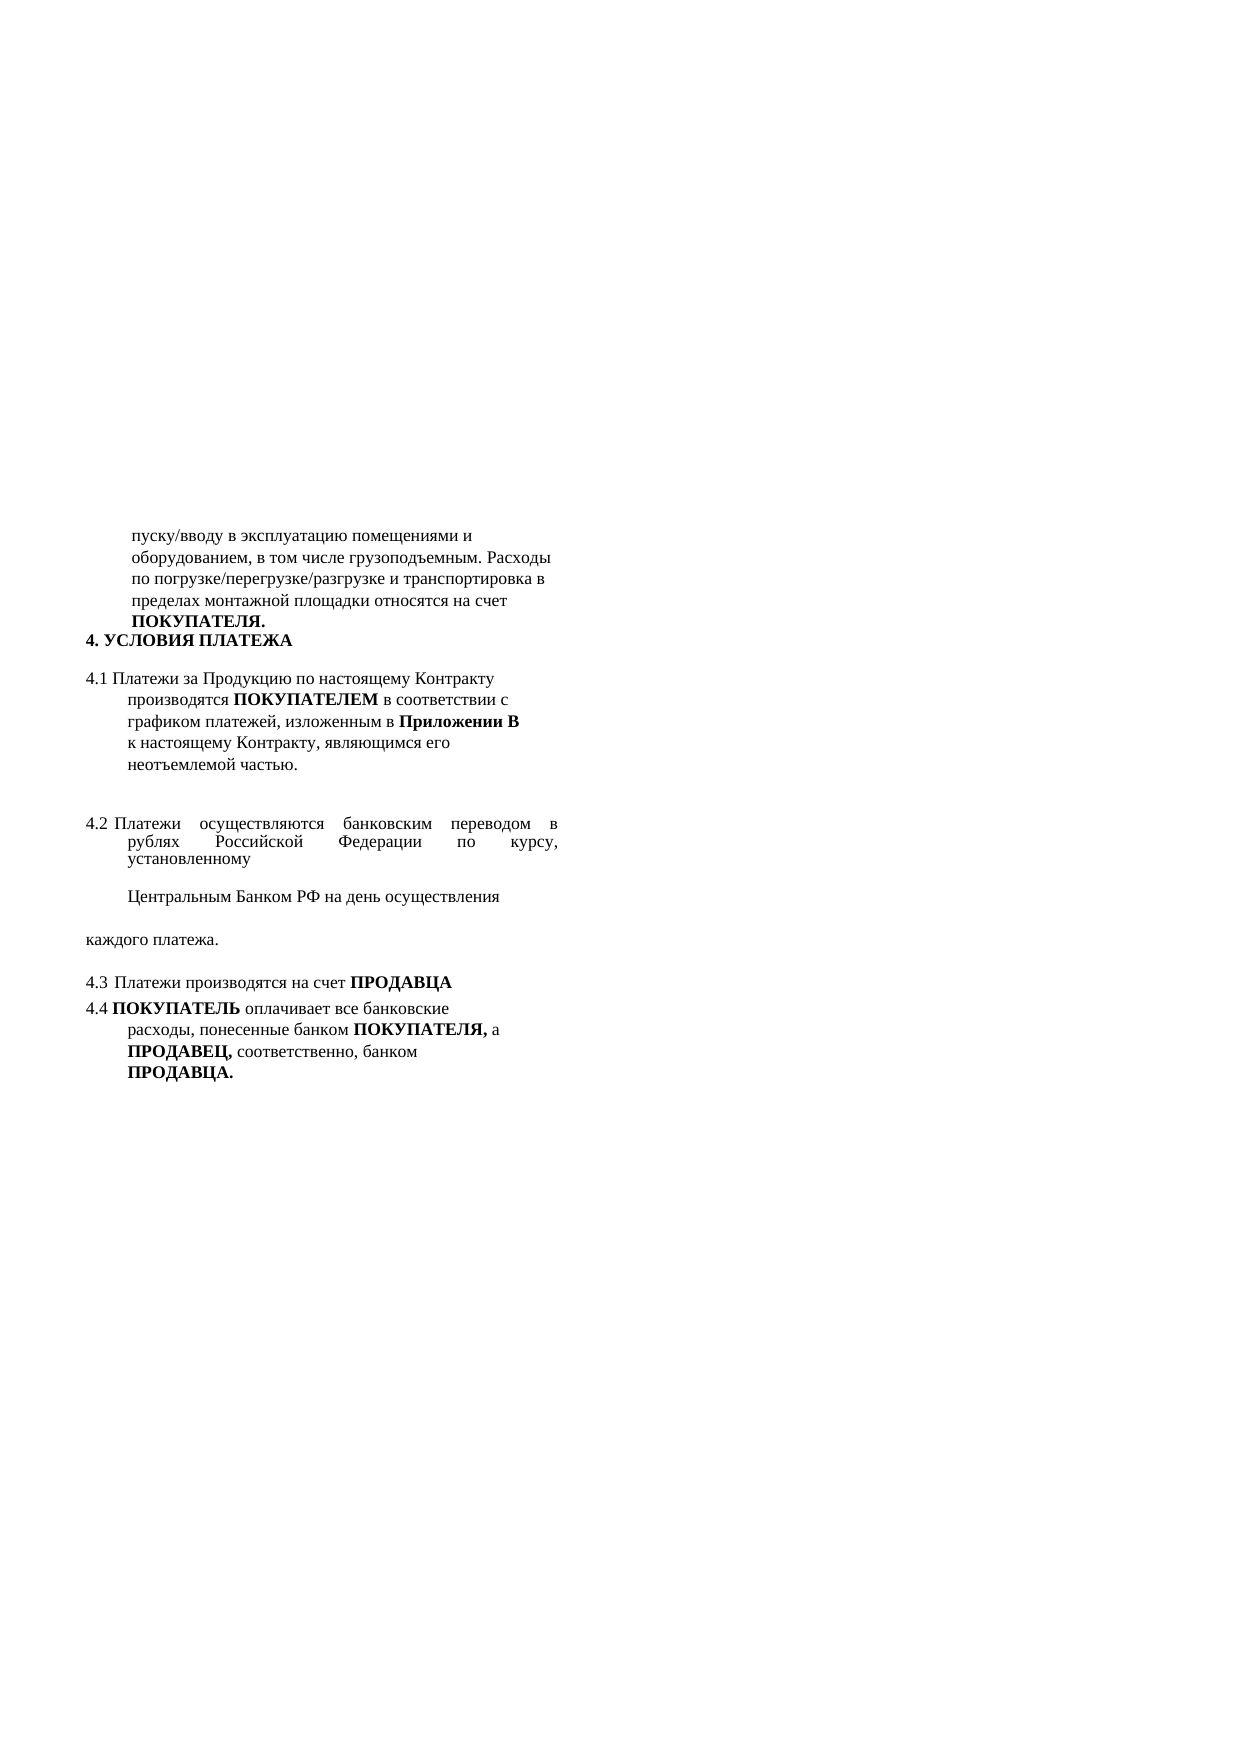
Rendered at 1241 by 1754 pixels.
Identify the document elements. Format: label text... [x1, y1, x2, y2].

text Центральным Банком РФ на день осуществления каждого платежа. [86, 868, 558, 954]
list Платежи производятся на счет ПРОДАВЦА [86, 954, 558, 997]
text 4. УСЛОВИЯ ПЛАТЕЖА [86, 632, 558, 649]
text готовность Продукции к пуску (вводу) в эксплуатацию. СТОРОНЫ составят акт о готовности к пуску (вводу) Продукции в эксплуатацию (Delivery Service Record). Покупатель обязуется за свой счет обеспечить ПРОДАВЦА всеми необходимыми для проведения инструктажа и подготовки Продукции к пуску/вводу в эксплуатацию помещениями и оборудованием, в том числе грузоподъемным. Расходы по погрузке/перегрузке/разгрузке и транспортировка в пределах монтажной площадки относятся на счет ПОКУПАТЕЛЯ. [131, 524, 552, 632]
text 4.1 Платежи за Продукцию по настоящему Контракту производятся ПОКУПАТЕЛЕМ в соответствии с графиком платежей, изложенным в Приложении B к настоящему Контракту, являющимся его неотъемлемой частью. [86, 667, 521, 774]
list Платежи осуществляются банковским переводом в рублях Российской Федерации по курсу, установленному [86, 815, 558, 868]
text 4.4 ПОКУПАТЕЛЬ оплачивает все банковские расходы, понесенные банком ПОКУПАТЕЛЯ, а ПРОДАВЕЦ, соответственно, банком ПРОДАВЦА. [86, 997, 521, 1083]
